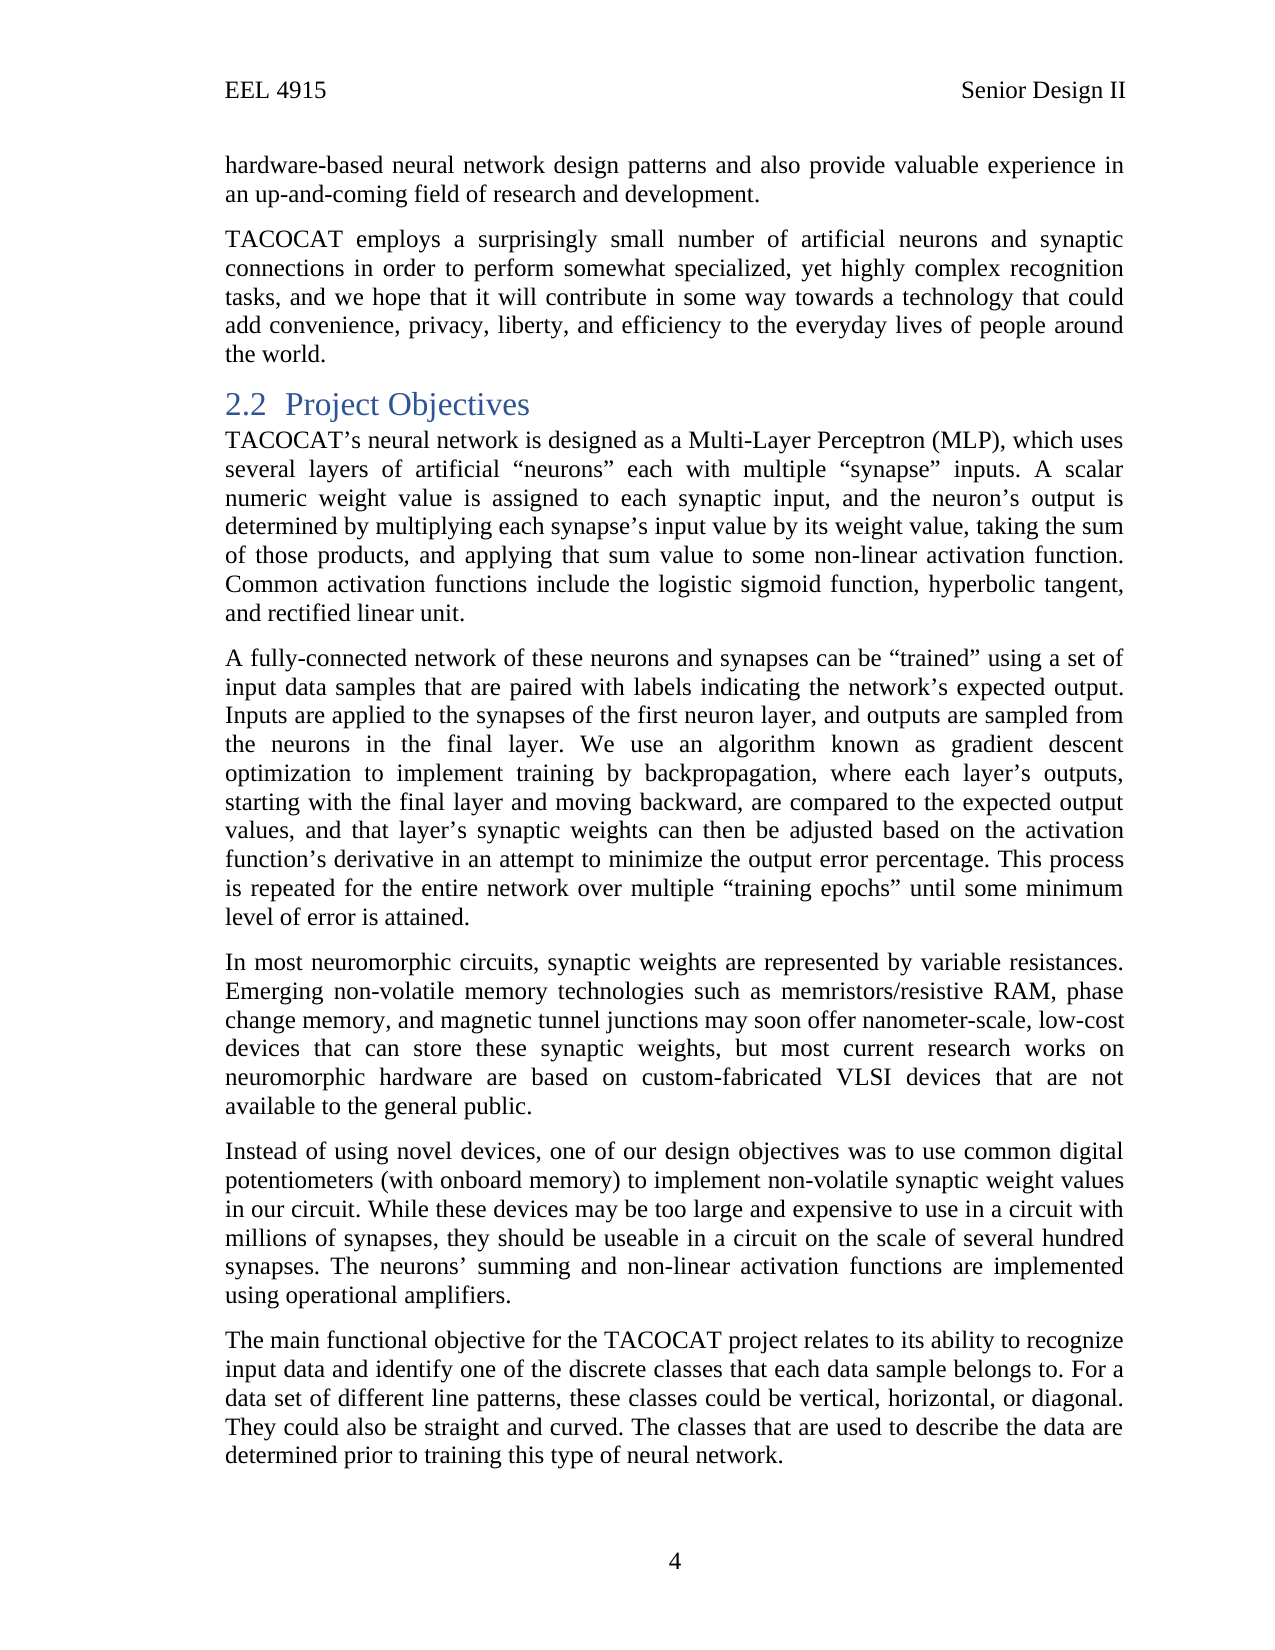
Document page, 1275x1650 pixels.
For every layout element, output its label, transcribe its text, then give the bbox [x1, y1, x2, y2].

text A fully-connected network of these neurons and synapses can be “trained” using a set of input data samples that are paired with labels indicating the network’s expected output. Inputs are applied to the synapses of the first neuron layer, and outputs are sampled from the neurons in the final layer. We use an algorithm known as gradient descent optimization to implement training by backpropagation, where each layer’s outputs, starting with the final layer and moving backward, are compared to the expected output values, and that layer’s synaptic weights can then be adjusted based on the activation function’s derivative in an attempt to minimize the output error percentage. This process is repeated for the entire network over multiple “training epochs” until some minimum level of error is attained. [225, 643, 1125, 931]
text Instead of using novel devices, one of our design objectives was to use common digital potentiometers (with onboard memory) to implement non-volatile synaptic weight values in our circuit. While these devices may be too large and expensive to use in a circuit with millions of synapses, they should be useable in a circuit on the scale of several hundred synapses. The neurons’ summing and non-linear activation functions are implemented using operational amplifiers. [225, 1136, 1125, 1309]
text TACOCAT employs a surprisingly small number of artificial neurons and synaptic connections in order to perform somewhat specialized, yet highly complex recognition tasks, and we hope that it will contribute in some way towards a technology that could add convenience, privacy, liberty, and efficiency to the everyday lives of people around the world. [225, 224, 1125, 368]
text TACOCAT’s neural network is designed as a Multi-Layer Perceptron (MLP), which uses several layers of artificial “neurons” each with multiple “synapse” inputs. A scalar numeric weight value is assigned to each synaptic input, and the neuron’s output is determined by multiplying each synapse’s input value by its weight value, taking the sum of those products, and applying that sum value to some non-linear activation function. Common activation functions include the logistic sigmoid function, hyperbolic tangent, and rectified linear unit. [225, 425, 1125, 626]
text The main functional objective for the TACOCAT project relates to its ability to recognize input data and identify one of the discrete classes that each data sample belongs to. For a data set of different line patterns, these classes could be vertical, horizontal, or diagonal. They could also be straight and curved. The classes that are used to describe the data are determined prior to training this type of neural network. [225, 1326, 1125, 1469]
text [225, 150, 1125, 207]
text In most neuromorphic circuits, synaptic weights are represented by variable resistances. Emerging non-volatile memory technologies such as memristors/resistive RAM, phase change memory, and magnetic tunnel junctions may soon offer nanometer-scale, low-cost devices that can store these synaptic weights, but most current research works on neuromorphic hardware are based on custom-fabricated VLSI devices that are not available to the general public. [225, 947, 1125, 1120]
subtitle Project Objectives [225, 384, 1125, 423]
